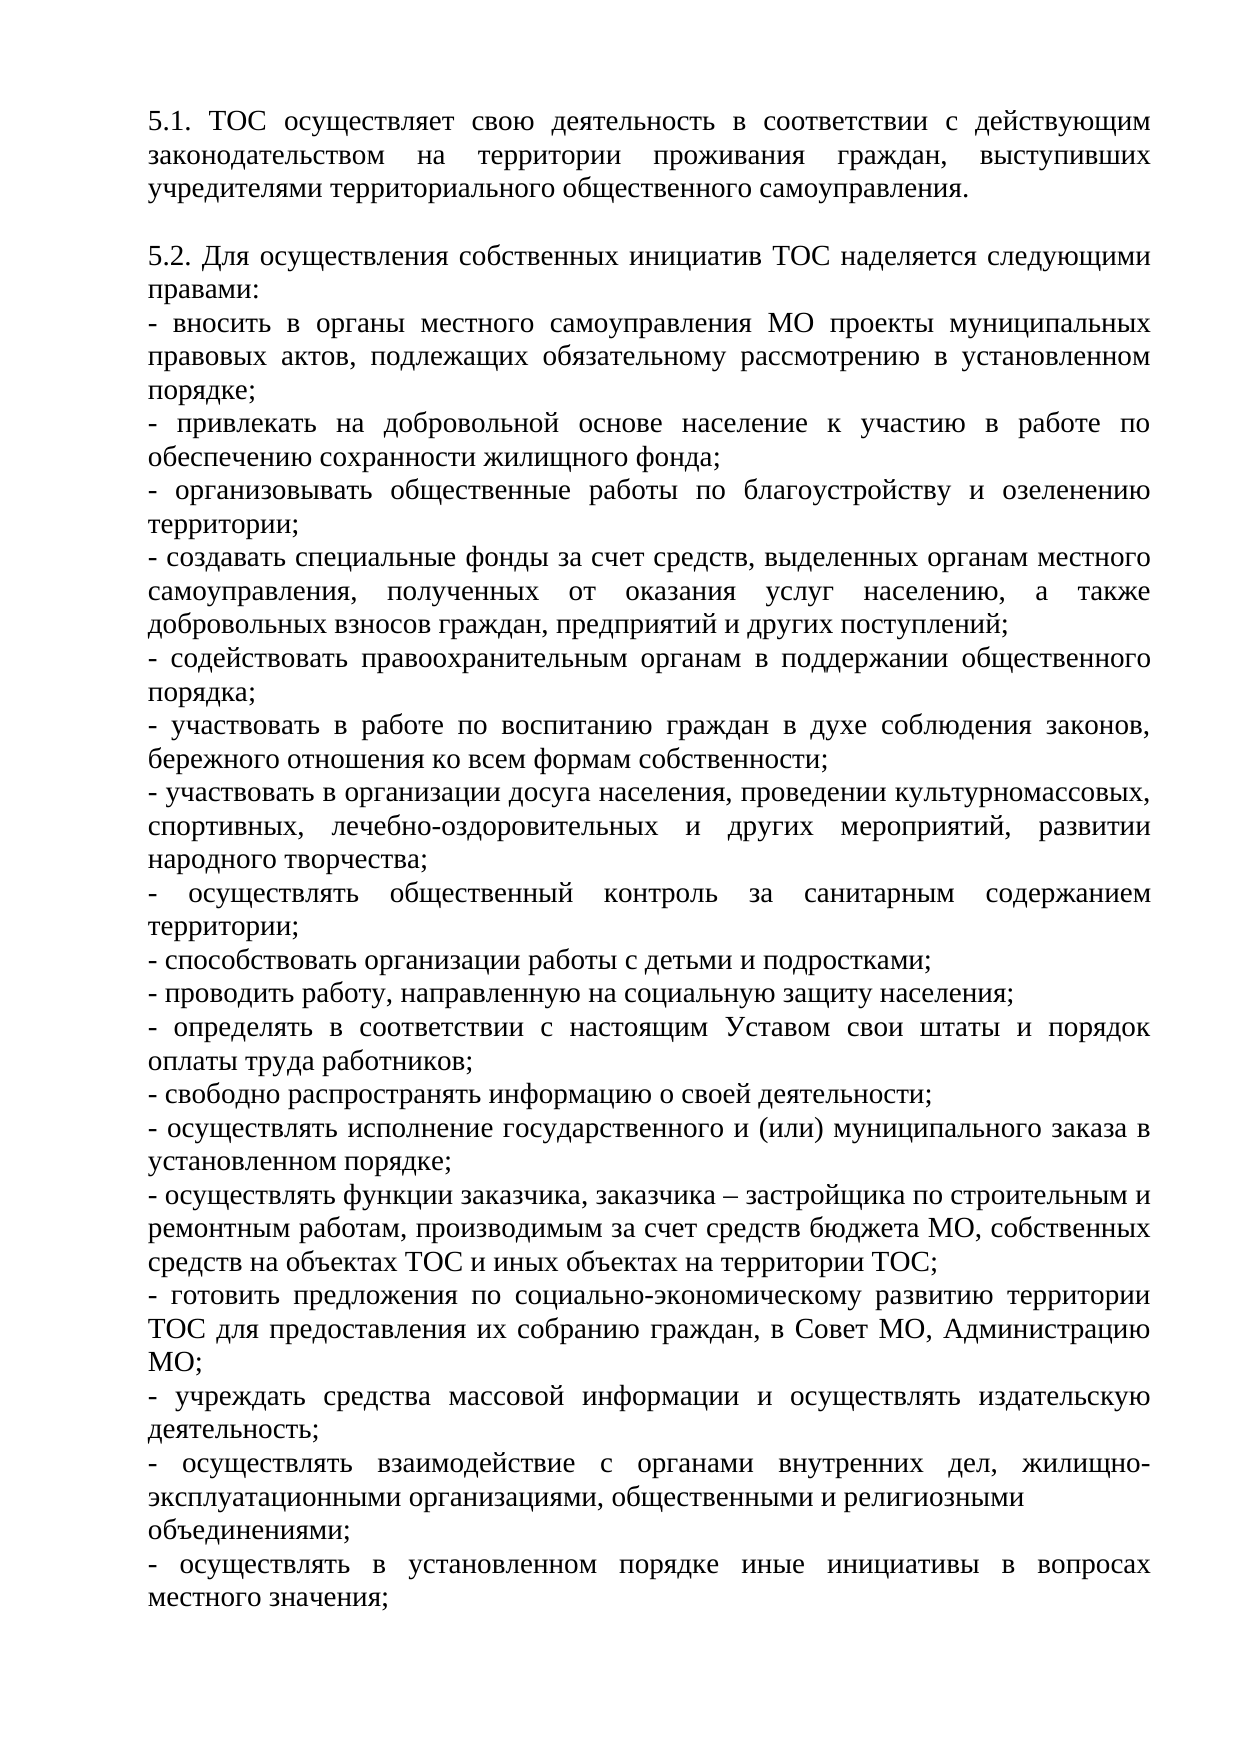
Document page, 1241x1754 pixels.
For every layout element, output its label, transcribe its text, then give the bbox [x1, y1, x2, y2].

text - готовить предложения по социально-экономическому развитию территории ТОС для предоставления их собранию граждан, в Совет МО, Администрацию МО; [148, 1277, 1152, 1378]
text - организовывать общественные работы по благоустройству и озеленению территории; [148, 472, 1152, 539]
text - проводить работу, направленную на социальную защиту населения; [148, 976, 1152, 1009]
text - осуществлять функции заказчика, заказчика – застройщика по строительным и ремонтным работам, производимым за счет средств бюджета МО, собственных средств на объектах ТОС и иных объектах на территории ТОС; [148, 1177, 1152, 1277]
text - привлекать на добровольной основе население к участию в работе по обеспечению сохранности жилищного фонда; [148, 405, 1152, 472]
text - осуществлять взаимодействие с органами внутренних дел, жилищно-эксплуатационными организациями, общественными и религиозными [148, 1445, 1152, 1512]
text - осуществлять исполнение государственного и (или) муниципального заказа в установленном порядке; [148, 1110, 1152, 1177]
text - участвовать в работе по воспитанию граждан в духе соблюдения законов, бережного отношения ко всем формам собственности; [148, 707, 1152, 774]
text - свободно распространять информацию о своей деятельности; [148, 1076, 1152, 1110]
text 5.1. ТОС осуществляет свою деятельность в соответствии с действующим законодательством на территории проживания граждан, выступивших учредителями территориального общественного самоуправления. [148, 103, 1152, 204]
text - учреждать средства массовой информации и осуществлять издательскую деятельность; [148, 1378, 1152, 1445]
text - содействовать правоохранительным органам в поддержании общественного порядка; [148, 640, 1152, 707]
text объединениями; [148, 1512, 1152, 1546]
text - создавать специальные фонды за счет средств, выделенных органам местного самоуправления, полученных от оказания услуг населению, а также добровольных взносов граждан, предприятий и других поступлений; [148, 539, 1152, 640]
text - вносить в органы местного самоуправления МО проекты муниципальных правовых актов, подлежащих обязательному рассмотрению в установленном порядке; [148, 305, 1152, 405]
text - участвовать в организации досуга населения, проведении культурномассовых, спортивных, лечебно-оздоровительных и других мероприятий, развитии народного творчества; [148, 774, 1152, 875]
text - способствовать организации работы с детьми и подростками; [148, 942, 1152, 976]
text - осуществлять в установленном порядке иные инициативы в вопросах местного значения; [148, 1546, 1152, 1613]
text 5.2. Для осуществления собственных инициатив ТОС наделяется следующими правами: [148, 238, 1152, 305]
text - осуществлять общественный контроль за санитарным содержанием территории; [148, 875, 1152, 942]
text - определять в соответствии с настоящим Уставом свои штаты и порядок оплаты труда работников; [148, 1009, 1152, 1076]
